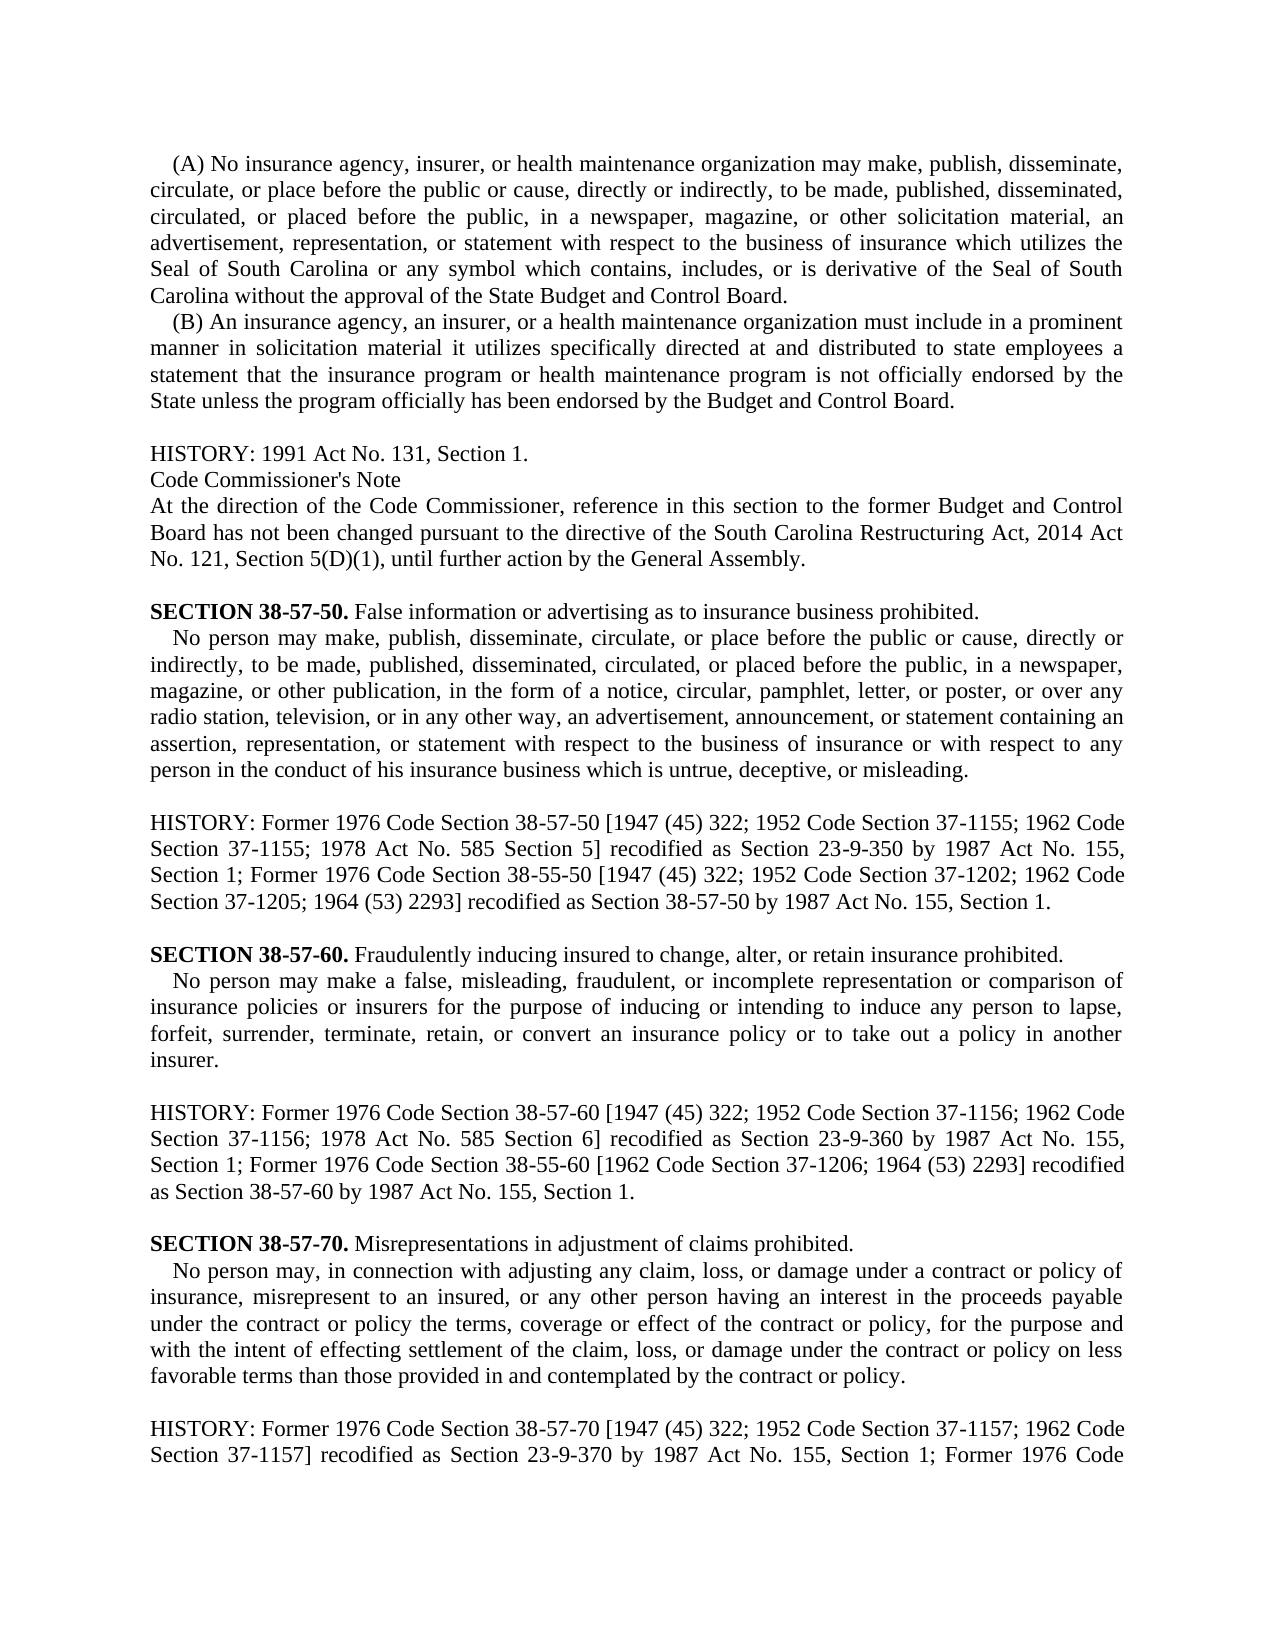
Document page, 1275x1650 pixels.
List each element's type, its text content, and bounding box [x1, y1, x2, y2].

text HISTORY: 1991 Act No. 131, Section 1. [150, 440, 1125, 466]
text No person may, in connection with adjusting any claim, loss, or damage under a contract or policy of insurance, misrepresent to an insured, or any other person having an interest in the proceeds payable under the contract or policy the terms, coverage or effect of the contract or policy, for the purpose and with the intent of effecting settlement of the claim, loss, or damage under the contract or policy on less favorable terms than those provided in and contemplated by the contract or policy. [150, 1257, 1125, 1389]
text SECTION 38-57-60. Fraudulently inducing insured to change, alter, or retain insurance prohibited. [150, 941, 1125, 967]
text HISTORY: Former 1976 Code Section 38-57-50 [1947 (45) 322; 1952 Code Section 37-1155; 1962 Code Section 37-1155; 1978 Act No. 585 Section 5] recodified as Section 23-9-350 by 1987 Act No. 155, Section 1; Former 1976 Code Section 38-55-50 [1947 (45) 322; 1952 Code Section 37-1202; 1962 Code Section 37-1205; 1964 (53) 2293] recodified as Section 38-57-50 by 1987 Act No. 155, Section 1. [150, 809, 1125, 914]
text SECTION 38-57-50. False information or advertising as to insurance business prohibited. [150, 598, 1125, 624]
text SECTION 38-57-70. Misrepresentations in adjustment of claims prohibited. [150, 1231, 1125, 1257]
text At the direction of the Code Commissioner, reference in this section to the former Budget and Control Board has not been changed pursuant to the directive of the South Carolina Restructuring Act, 2014 Act No. 121, Section 5(D)(1), until further action by the General Assembly. [150, 493, 1125, 572]
text HISTORY: Former 1976 Code Section 38-57-60 [1947 (45) 322; 1952 Code Section 37-1156; 1962 Code Section 37-1156; 1978 Act No. 585 Section 6] recodified as Section 23-9-360 by 1987 Act No. 155, Section 1; Former 1976 Code Section 38-55-60 [1962 Code Section 37-1206; 1964 (53) 2293] recodified as Section 38-57-60 by 1987 Act No. 155, Section 1. [150, 1099, 1125, 1204]
text Code Commissioner's Note [150, 466, 1125, 493]
text (A) No insurance agency, insurer, or health maintenance organization may make, publish, disseminate, circulate, or place before the public or cause, directly or indirectly, to be made, published, disseminated, circulated, or placed before the public, in a newspaper, magazine, or other solicitation material, an advertisement, representation, or statement with respect to the business of insurance which utilizes the Seal of South Carolina or any symbol which contains, includes, or is derivative of the Seal of South Carolina without the approval of the State Budget and Control Board. [150, 150, 1125, 308]
text No person may make a false, misleading, fraudulent, or incomplete representation or comparison of insurance policies or insurers for the purpose of inducing or intending to induce any person to lapse, forfeit, surrender, terminate, retain, or convert an insurance policy or to take out a policy in another insurer. [150, 967, 1125, 1072]
text (B) An insurance agency, an insurer, or a health maintenance organization must include in a prominent manner in solicitation material it utilizes specifically directed at and distributed to state employees a statement that the insurance program or health maintenance program is not officially endorsed by the State unless the program officially has been endorsed by the Budget and Control Board. [150, 308, 1125, 413]
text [150, 1415, 1125, 1468]
text No person may make, publish, disseminate, circulate, or place before the public or cause, directly or indirectly, to be made, published, disseminated, circulated, or placed before the public, in a newspaper, magazine, or other publication, in the form of a notice, circular, pamphlet, letter, or poster, or over any radio station, television, or in any other way, an advertisement, announcement, or statement containing an assertion, representation, or statement with respect to the business of insurance or with respect to any person in the conduct of his insurance business which is untrue, deceptive, or misleading. [150, 624, 1125, 782]
